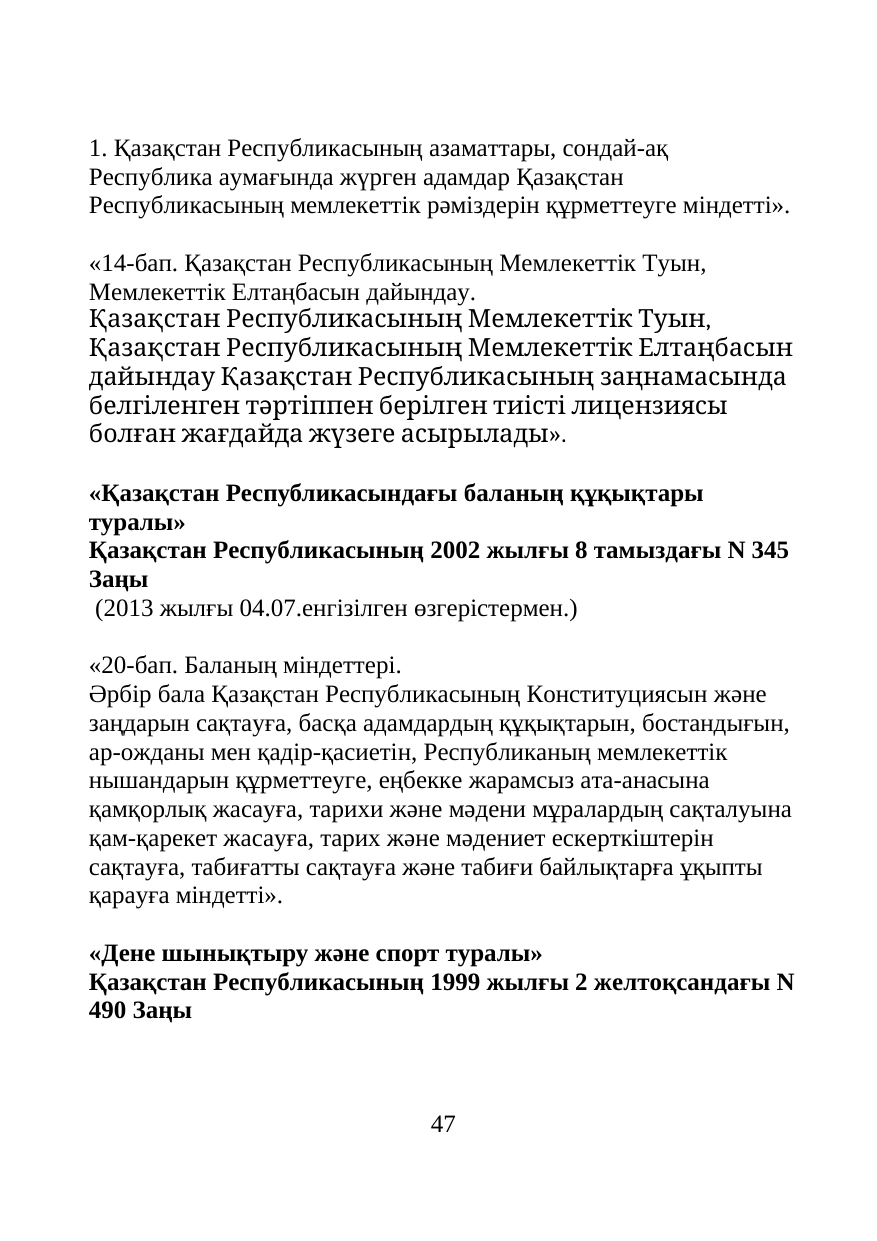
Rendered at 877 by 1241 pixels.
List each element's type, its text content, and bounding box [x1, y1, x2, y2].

text 1. Қазақстан Республикасының азаматтары, сондай-ақ Республика аумағында жүрген адамдар Қазақстан Республикасының мемлекеттік рәміздерін құрметтеуге міндетті». «14-бап. Қазақстан Республикасының Мемлекеттік Туын, Мемлекеттік Елтаңбасын дайындау. [89, 133, 797, 305]
subtitle Қазақстан Республикасының Мемлекеттік Туын, Қазақстан Республикасының Мемлекеттік Елтаңбасын дайындау Қазақстан Республикасының заңнамасында белгіленген тәртіппен берілген тиісті лицензиясы болған жағдайда жүзеге асырылады». «Қазақстан Республикасындағы баланың құқықтары туралы» [89, 305, 797, 535]
text Қазақстан Республикасының 1999 жылғы 2 желтоқсандағы N 490 Заңы [89, 967, 797, 1024]
subtitle «20-бап. Баланың мiндеттерi. Әрбiр бала Қазақстан Республикасының Конституциясын және заңдарын сақтауға, басқа адамдардың құқықтарын, бостандығын, ар-ожданы мен қадiр-қасиетiн, Республиканың мемлекеттiк нышандарын құрметтеуге, еңбекке жарамсыз ата-анасына қамқорлық жасауға, тарихи және мәдени мұралардың сақталуына қам-қарекет жасауға, тарих және мәдениет ескерткiштерiн сақтауға, табиғатты сақтауға және табиғи байлықтарға ұқыпты қарауға мiндеттi». «Дене шынықтыру және спорт туралы» [89, 622, 797, 967]
text (2013 жылғы 04.07.енгізілген өзгерістермен.) [89, 593, 797, 622]
text Қазақстан Республикасының 2002 жылғы 8 тамыздағы N 345 Заңы [89, 535, 797, 593]
